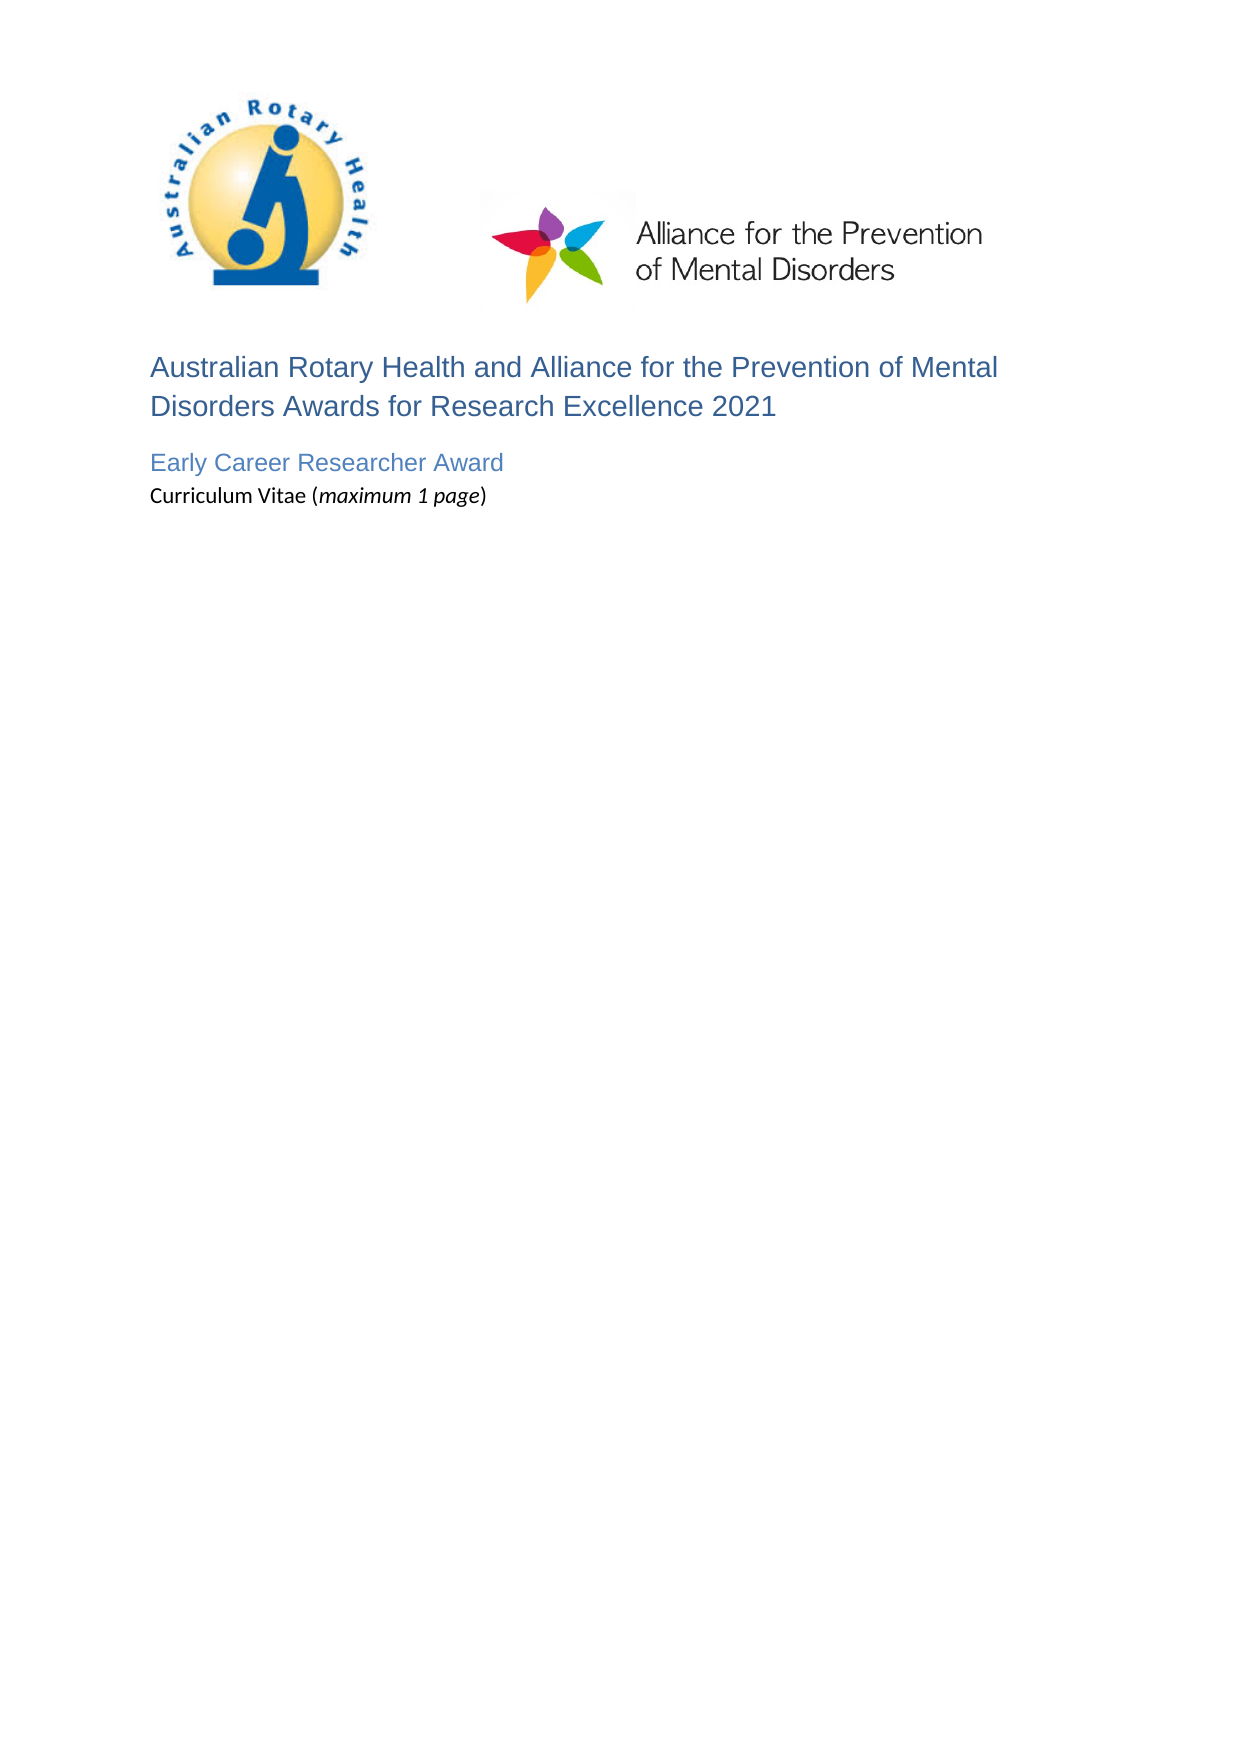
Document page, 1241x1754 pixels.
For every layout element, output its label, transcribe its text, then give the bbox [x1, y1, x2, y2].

subtitle Early Career Researcher Award [150, 448, 1090, 477]
picture [150, 73, 387, 310]
text Curriculum Vitae (maximum 1 page) [150, 481, 1090, 509]
subtitle Australian Rotary Health and Alliance for the Prevention of Mental Disorders Awards for Research Excellence 2021 [150, 350, 1090, 422]
picture [479, 191, 999, 310]
